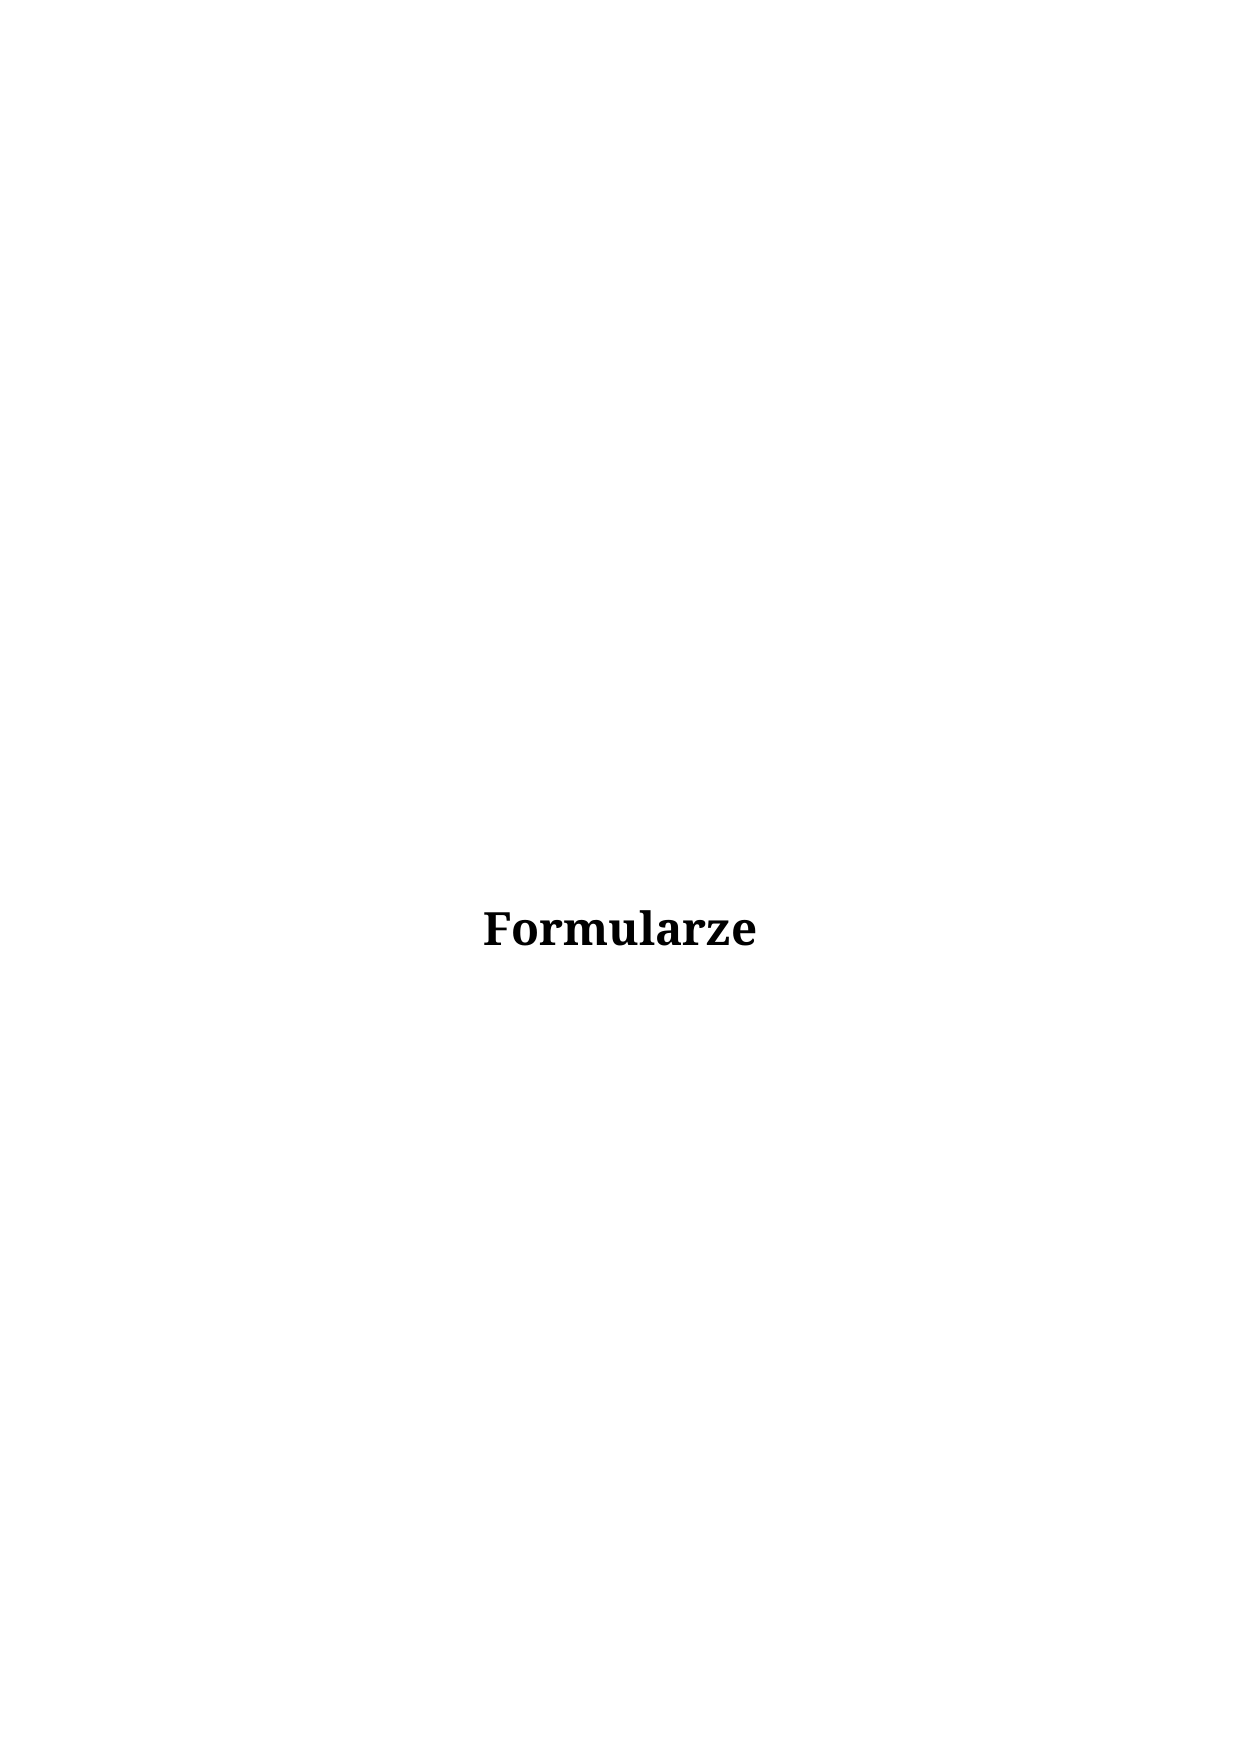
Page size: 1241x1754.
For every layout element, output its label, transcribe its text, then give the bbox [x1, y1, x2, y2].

text Formularze [148, 896, 1093, 959]
